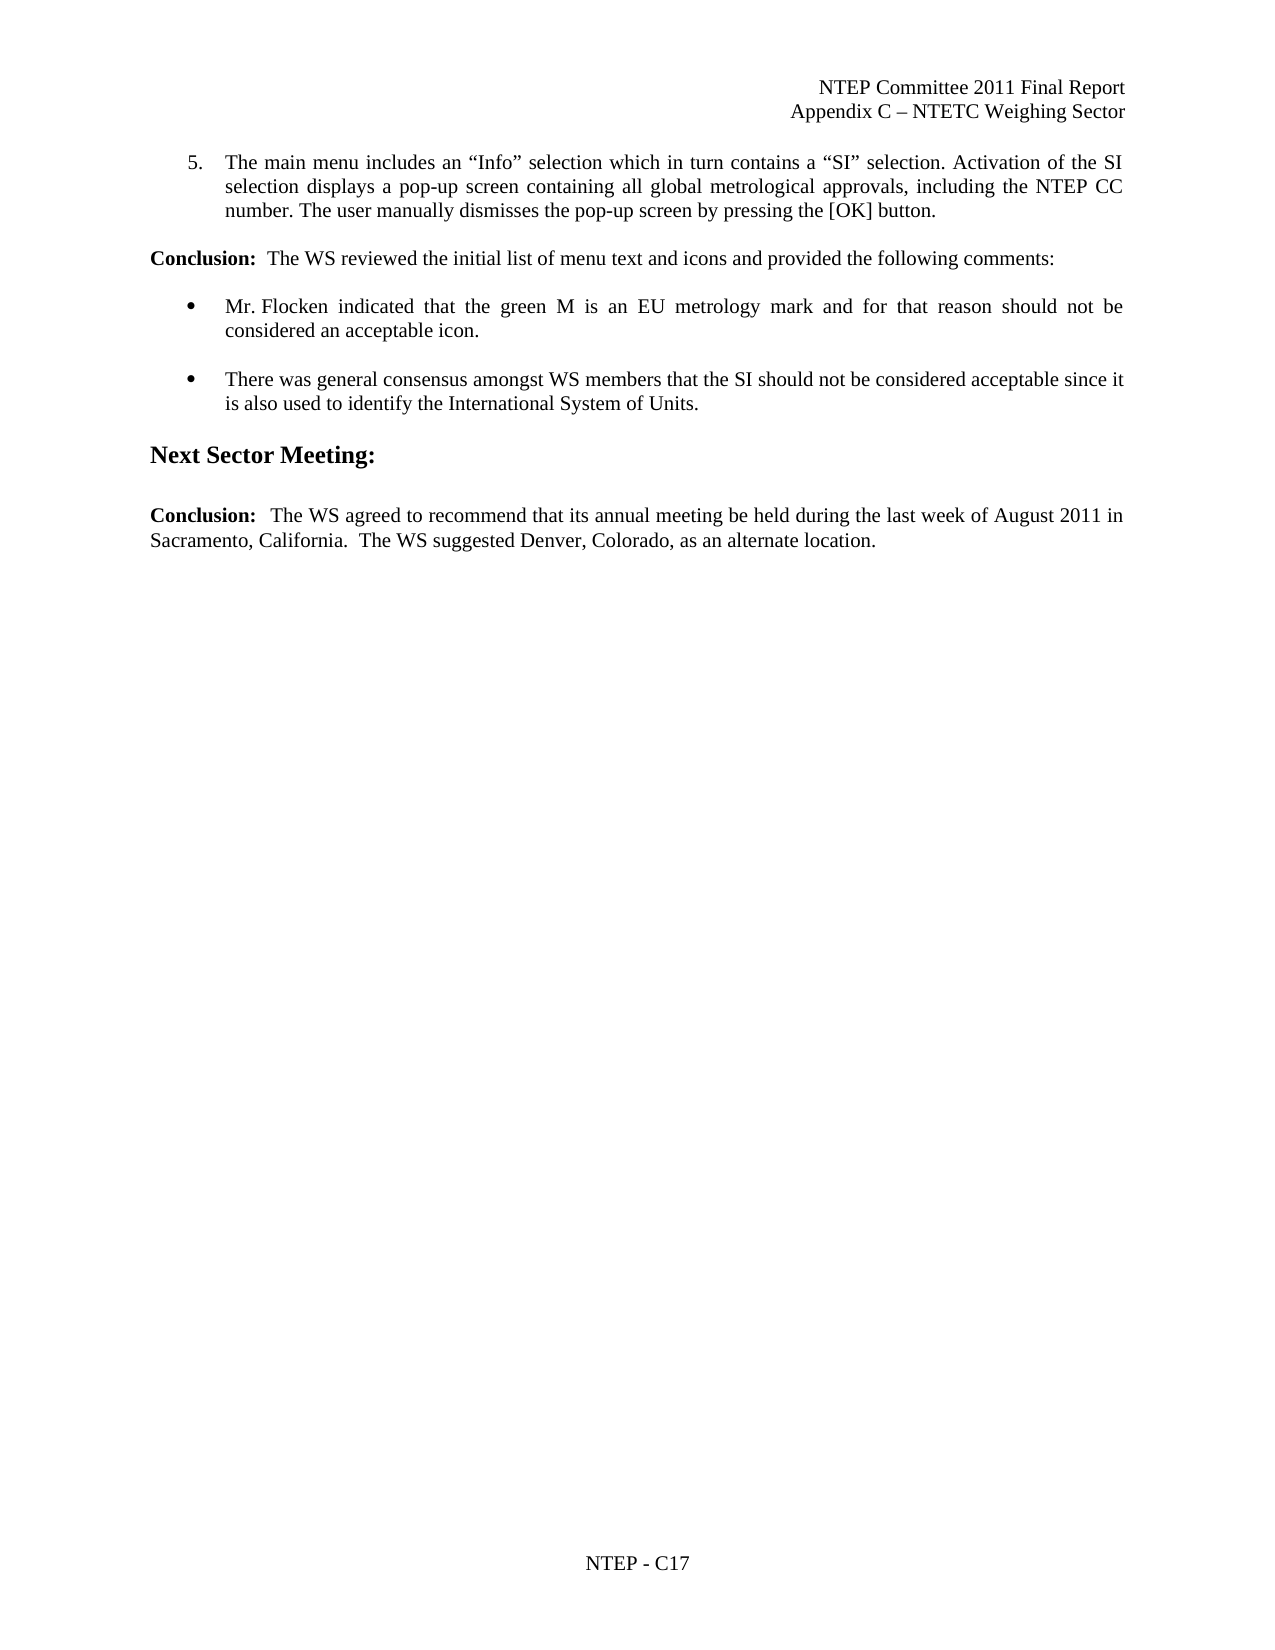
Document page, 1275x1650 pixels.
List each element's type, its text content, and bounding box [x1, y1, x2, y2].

text Conclusion: The WS reviewed the initial list of menu text and icons and provided the following comments: [150, 246, 1125, 270]
text Conclusion: The WS agreed to recommend that its annual meeting be held during the last week of August 2011 in Sacramento, California. The WS suggested Denver, Colorado, as an alternate location. [150, 503, 1125, 552]
list Mr. Flocken indicated that the green M is an EU metrology mark and for that reason should not be considered an acceptable icon. [187, 294, 1125, 342]
list The main menu includes an “Info” selection which in turn contains a “SI” selection. Activation of the SI selection displays a pop-up screen containing all global metrological approvals, including the NTEP CC number. The user manually dismisses the pop-up screen by pressing the [OK] button. [187, 150, 1125, 222]
list There was general consensus amongst WS members that the SI should not be considered acceptable since it is also used to identify the International System of Units. [187, 367, 1125, 415]
subtitle Next Sector Meeting: [150, 440, 1125, 468]
